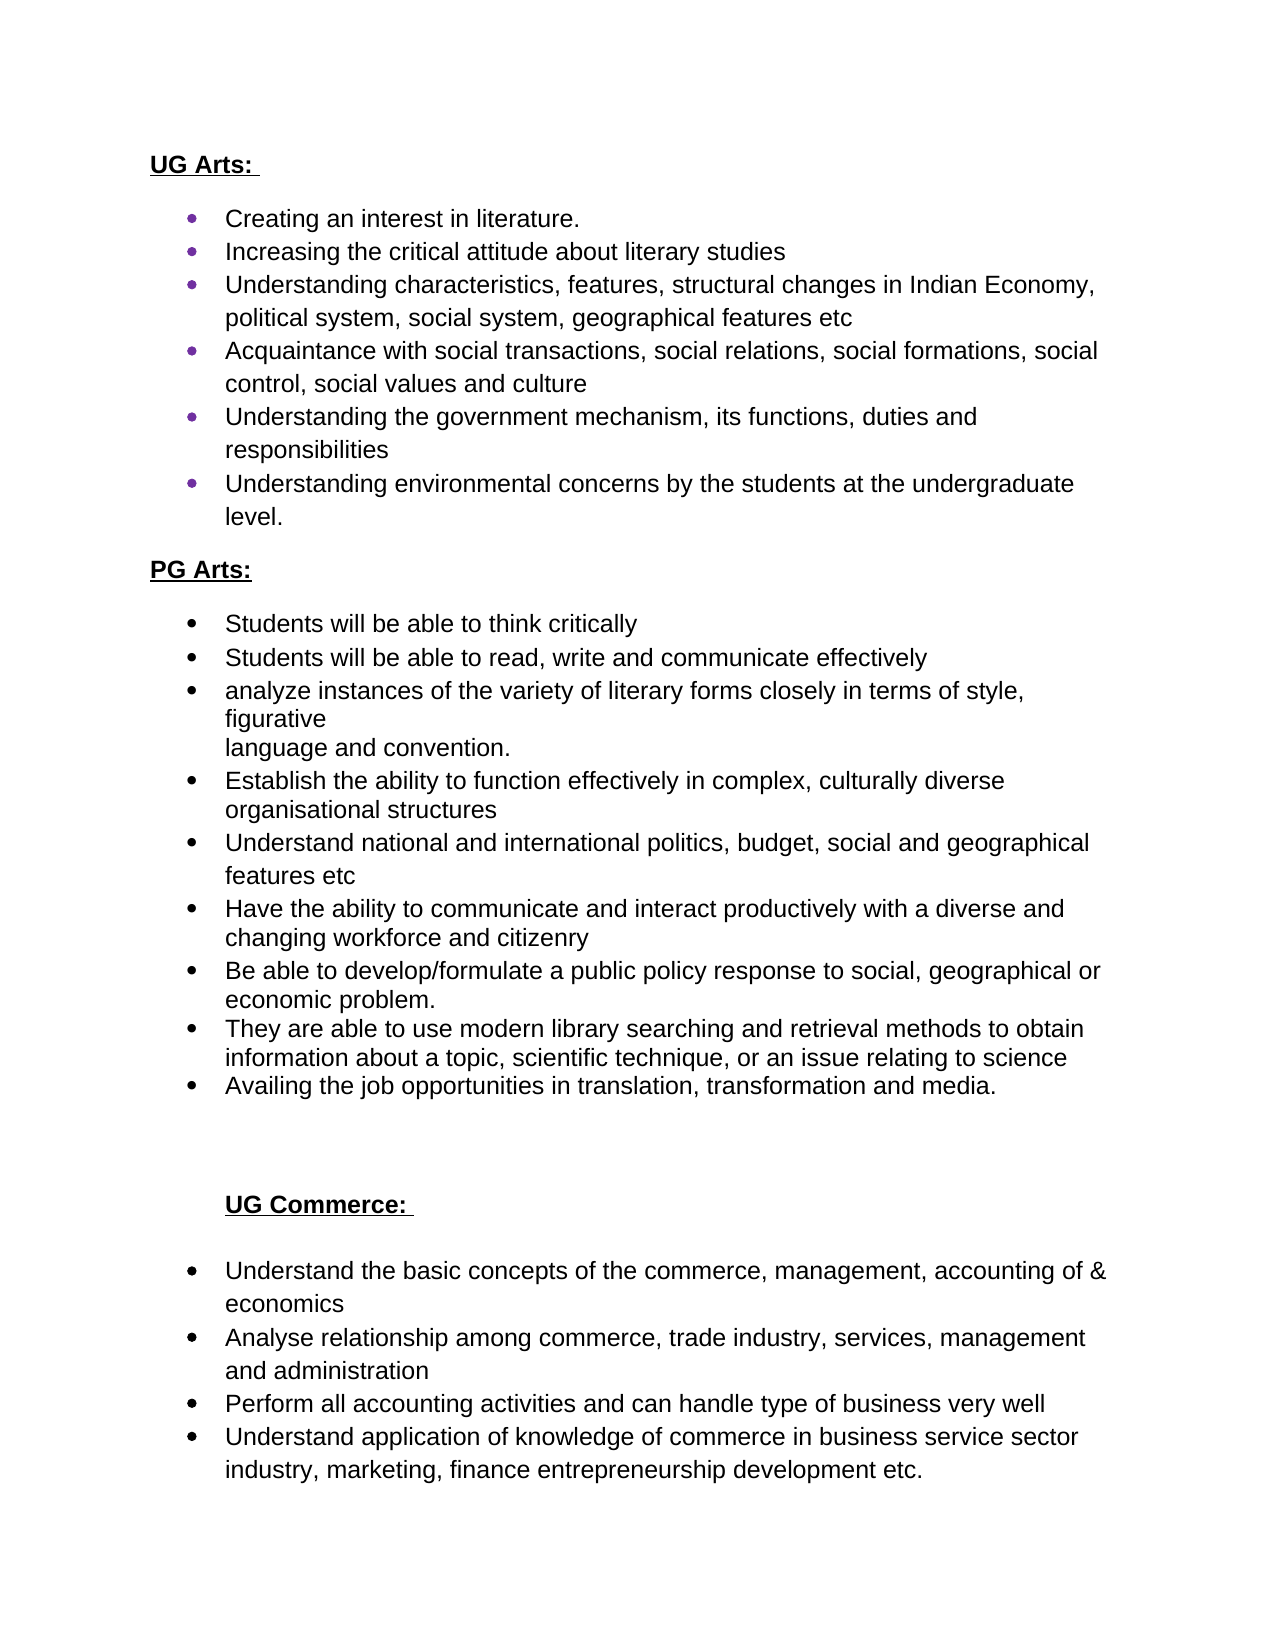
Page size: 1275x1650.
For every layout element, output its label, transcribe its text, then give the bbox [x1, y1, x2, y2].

list analyze instances of the variety of literary forms closely in terms of style, figurative [187, 676, 1125, 733]
list Perform all accounting activities and can handle type of business very well [187, 1389, 1125, 1417]
list Students will be able to read, write and communicate effectively [187, 642, 1125, 671]
list Understanding characteristics, features, structural changes in Indian Economy, political system, social system, geographical features etc [187, 270, 1125, 332]
list Understanding environmental concerns by the students at the undergraduate level. [187, 468, 1125, 530]
list Students will be able to think critically [187, 609, 1125, 638]
text UG Arts: [150, 150, 1125, 179]
list Acquaintance with social transactions, social relations, social formations, social control, social values and culture [187, 336, 1125, 398]
list language and convention. [225, 733, 1125, 762]
list Understand application of knowledge of commerce in business service sector industry, marketing, finance entrepreneurship development etc. [187, 1422, 1125, 1484]
list UG Commerce: [225, 1190, 1125, 1219]
list Increasing the critical attitude about literary studies [187, 237, 1125, 266]
list Have the ability to communicate and interact productively with a diverse and [187, 894, 1125, 923]
text PG Arts: [150, 556, 1125, 584]
list Creating an interest in literature. [187, 204, 1125, 233]
list They are able to use modern library searching and retrieval methods to obtain information about a topic, scientific technique, or an issue relating to science [187, 1014, 1125, 1071]
list Understand national and international politics, budget, social and geographical features etc [187, 828, 1125, 890]
list changing workforce and citizenry [225, 923, 1125, 952]
list Understanding the government mechanism, its functions, duties and responsibilities [187, 402, 1125, 464]
list Understand the basic concepts of the commerce, management, accounting of & economics [187, 1256, 1125, 1318]
list Establish the ability to function effectively in complex, culturally diverse [187, 766, 1125, 795]
list Analyse relationship among commerce, trade industry, services, management and administration [187, 1322, 1125, 1384]
list Be able to develop/formulate a public policy response to social, geographical or economic problem. [187, 956, 1125, 1014]
list Availing the job opportunities in translation, transformation and media. [187, 1071, 1125, 1100]
list organisational structures [225, 795, 1125, 824]
